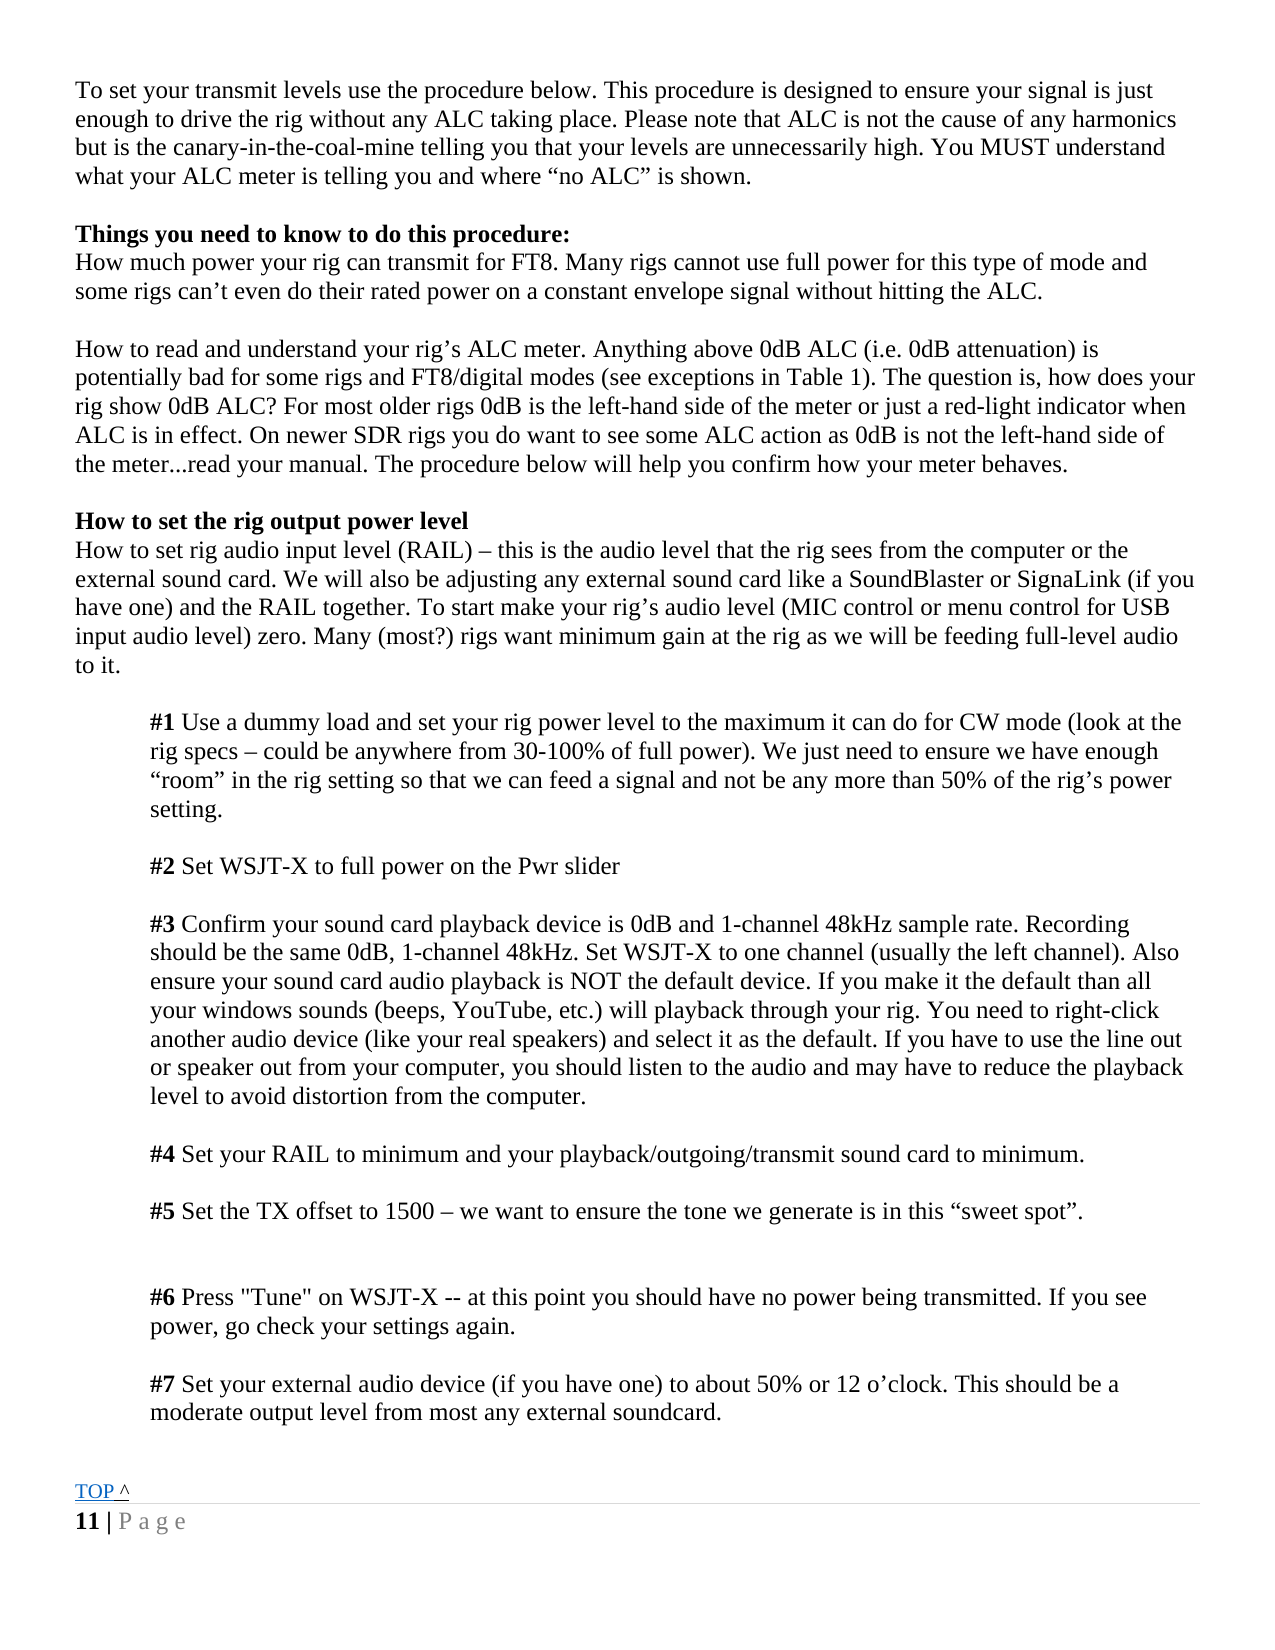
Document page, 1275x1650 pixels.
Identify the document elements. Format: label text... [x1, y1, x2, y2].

text #4 Set your RAIL to minimum and your playback/outgoing/transmit sound card to minimum. [150, 1139, 1200, 1167]
text TOP ^ [75, 1479, 1200, 1503]
text #5 Set the TX offset to 1500 – we want to ensure the tone we generate is in this “sweet spot”. [150, 1196, 1200, 1225]
text How to set rig audio input level (RAIL) – this is the audio level that the rig sees from the computer or the external sound card. We will also be adjusting any external sound card like a SoundBlaster or SignaLink (if you have one) and the RAIL together. To start make your rig’s audio level (MIC control or menu control for USB input audio level) zero. Many (most?) rigs want minimum gain at the rig as we will be feeding full-level audio to it. [75, 535, 1200, 679]
text #3 Confirm your sound card playback device is 0dB and 1-channel 48kHz sample rate. Recording should be the same 0dB, 1-channel 48kHz. Set WSJT-X to one channel (usually the left channel). Also ensure your sound card audio playback is NOT the default device. If you make it the default than all your windows sounds (beeps, YouTube, etc.) will playback through your rig. You need to right-click another audio device (like your real speakers) and select it as the default. If you have to use the line out or speaker out from your computer, you should listen to the audio and may have to reduce the playback level to avoid distortion from the computer. [150, 909, 1200, 1110]
text #6 Press "Tune" on WSJT-X -- at this point you should have no power being transmitted. If you see power, go check your settings again. [150, 1282, 1200, 1340]
text To set your transmit levels use the procedure below. This procedure is designed to ensure your signal is just enough to drive the rig without any ALC taking place. Please note that ALC is not the cause of any harmonics but is the canary-in-the-coal-mine telling you that your levels are unnecessarily high. You MUST understand what your ALC meter is telling you and where “no ALC” is shown. [75, 75, 1200, 190]
text #1 Use a dummy load and set your rig power level to the maximum it can do for CW mode (look at the rig specs – could be anywhere from 30-100% of full power). We just need to ensure we have enough “room” in the rig setting so that we can feed a signal and not be any more than 50% of the rig’s power setting. [150, 707, 1200, 822]
text How much power your rig can transmit for FT8. Many rigs cannot use full power for this type of mode and some rigs can’t even do their rated power on a constant envelope signal without hitting the ALC. [75, 247, 1200, 305]
text How to read and understand your rig’s ALC meter. Anything above 0dB ALC (i.e. 0dB attenuation) is potentially bad for some rigs and FT8/digital modes (see exceptions in Table 1). The question is, how does your rig show 0dB ALC? For most older rigs 0dB is the left-hand side of the meter or just a red-light indicator when ALC is in effect. On newer SDR rigs you do want to see some ALC action as 0dB is not the left-hand side of the meter...read your manual. The procedure below will help you confirm how your meter behaves. [75, 334, 1200, 477]
text #2 Set WSJT-X to full power on the Pwr slider [150, 851, 1200, 880]
text Things you need to know to do this procedure: [75, 219, 1200, 247]
text #7 Set your external audio device (if you have one) to about 50% or 12 o’clock. This should be a moderate output level from most any external soundcard. [150, 1369, 1200, 1426]
text How to set the rig output power level [75, 506, 1200, 535]
